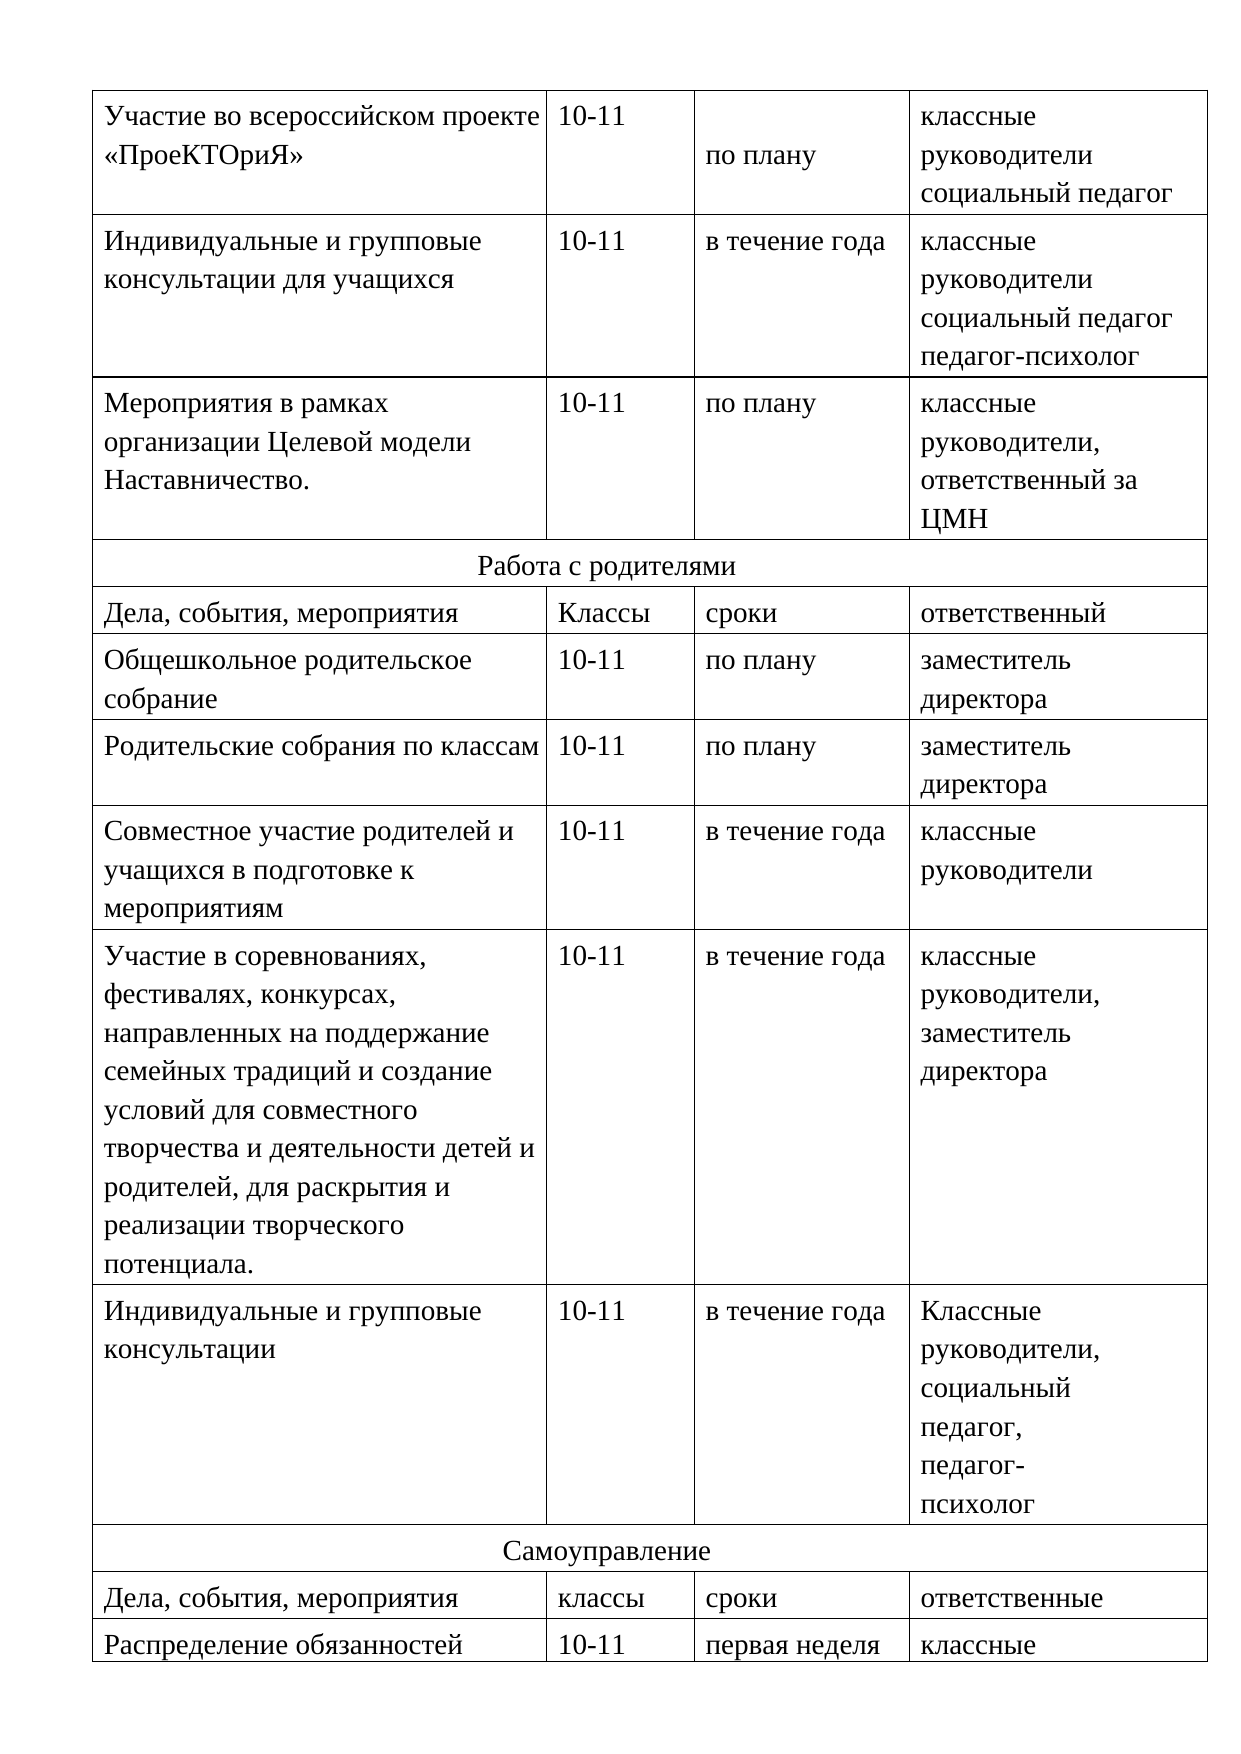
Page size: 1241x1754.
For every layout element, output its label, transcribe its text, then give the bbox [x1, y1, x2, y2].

table_cell классные руководители, заместитель директора [910, 930, 1207, 1284]
table_cell Классные руководители, социальный педагог, педагог-психолог [910, 1285, 1207, 1524]
table_cell Дела, события, мероприятия [93, 587, 546, 633]
table_cell классы [547, 1572, 694, 1618]
table_cell 10-11 [547, 806, 694, 929]
table_cell ответственные [910, 1572, 1207, 1618]
table_cell по плану [695, 378, 909, 539]
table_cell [695, 1619, 909, 1661]
table_cell классные руководители, ответственный за ЦМН [910, 378, 1207, 539]
table_cell Совместное участие родителей и учащихся в подготовке к мероприятиям [93, 806, 546, 929]
table_cell Индивидуальные и групповые консультации для учащихся [93, 215, 546, 376]
table_cell по плану [695, 634, 909, 719]
table_cell Общешкольное родительское собрание [93, 634, 546, 719]
table_cell заместитель директора [910, 634, 1207, 719]
table_cell 10-11 [547, 378, 694, 539]
table_cell Участие в соревнованиях, фестивалях, конкурсах, направленных на поддержание семейных традиций и создание условий для совместного творчества и деятельности детей и родителей, для раскрытия и реализации творческого потенциала. [93, 930, 546, 1284]
table_cell классные руководители социальный педагог педагог-психолог [910, 215, 1207, 376]
table_cell 10-11 [547, 215, 694, 376]
table_cell 10-11 [547, 91, 694, 214]
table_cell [93, 1619, 546, 1661]
table_cell 10-11 [547, 634, 694, 719]
table_cell Самоуправление [93, 1525, 1207, 1571]
table_cell Родительские собрания по классам [93, 720, 546, 804]
table_cell Мероприятия в рамках организации Целевой модели Наставничество. [93, 378, 546, 539]
table_cell Работа с родителями [93, 540, 1207, 586]
table_cell Дела, события, мероприятия [93, 1572, 546, 1618]
table_cell сроки [695, 1572, 909, 1618]
table_cell в течение года [695, 806, 909, 929]
table_cell 10-11 [547, 930, 694, 1284]
table_cell в течение года [695, 1285, 909, 1524]
table_cell классные руководители [910, 806, 1207, 929]
table_cell Классы [547, 587, 694, 633]
table_cell 10-11 [547, 1619, 694, 1661]
table_cell Индивидуальные и групповые консультации [93, 1285, 546, 1524]
table_cell заместитель директора [910, 720, 1207, 804]
table_cell Участие во всероссийском проекте «ПроеКТОриЯ» [93, 91, 546, 214]
table_cell по плану [695, 91, 909, 214]
table_cell классные руководители социальный педагог [910, 91, 1207, 214]
table_cell в течение года [695, 215, 909, 376]
table_cell в течение года [695, 930, 909, 1284]
table_cell по плану [695, 720, 909, 804]
table_cell ответственный [910, 587, 1207, 633]
table_cell сроки [695, 587, 909, 633]
table_cell 10-11 [547, 720, 694, 804]
table_cell 10-11 [547, 1285, 694, 1524]
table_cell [910, 1619, 1207, 1661]
